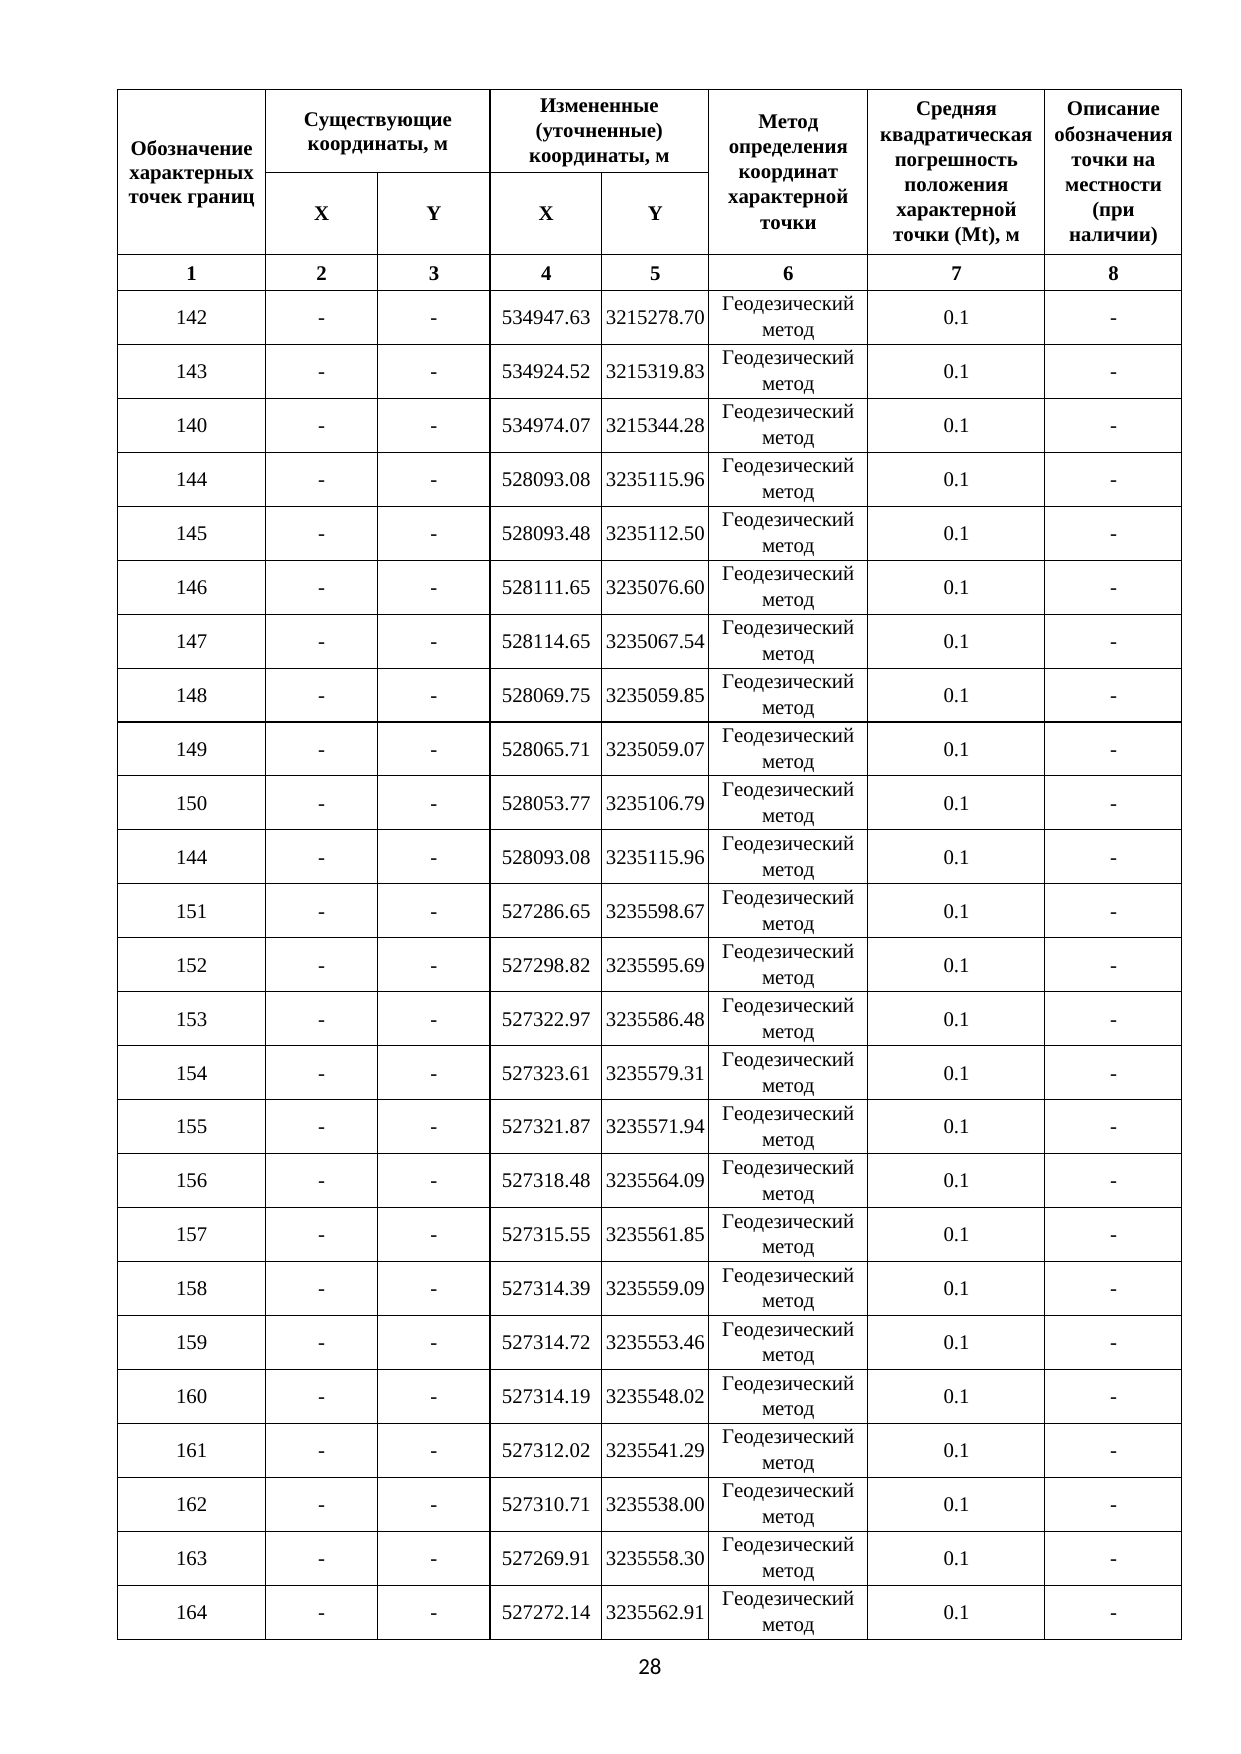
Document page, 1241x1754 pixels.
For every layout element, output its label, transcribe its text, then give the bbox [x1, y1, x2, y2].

table_cell - [1045, 507, 1181, 559]
table_cell 527272.14 [491, 1586, 601, 1639]
table_cell 162 [118, 1478, 265, 1531]
table_cell 157 [118, 1208, 265, 1261]
table_cell 0.1 [868, 669, 1044, 721]
table_cell 527318.48 [491, 1154, 601, 1207]
table_cell - [378, 1208, 489, 1261]
table_cell - [266, 723, 377, 775]
table_cell - [1045, 776, 1181, 829]
table_cell 0.1 [868, 1586, 1044, 1639]
table_cell - [266, 1208, 377, 1261]
table_cell Геодезический метод [709, 1208, 867, 1261]
table_cell Геодезический метод [709, 1532, 867, 1585]
table_cell 0.1 [868, 1262, 1044, 1315]
table_cell 144 [118, 453, 265, 506]
table_cell 6 [709, 255, 867, 290]
table_header Описание обозначения точки на местности (при наличии) [1045, 90, 1181, 254]
table_cell 2 [266, 255, 377, 290]
table_cell 0.1 [868, 884, 1044, 937]
table_cell - [1045, 1370, 1181, 1423]
table_cell 146 [118, 561, 265, 613]
table_cell - [378, 938, 489, 991]
table_cell - [378, 291, 489, 344]
table_cell 527310.71 [491, 1478, 601, 1531]
table_cell 528069.75 [491, 669, 601, 721]
table_cell 0.1 [868, 1478, 1044, 1531]
table_cell 3235059.85 [602, 669, 708, 721]
table_cell 8 [1045, 255, 1181, 290]
table_cell Геодезический метод [709, 1586, 867, 1639]
table_cell 160 [118, 1370, 265, 1423]
table_cell - [1045, 669, 1181, 721]
table_cell 151 [118, 884, 265, 937]
table_cell 3235067.54 [602, 615, 708, 667]
table_cell 0.1 [868, 1370, 1044, 1423]
table_cell 0.1 [868, 992, 1044, 1045]
table_cell - [1045, 453, 1181, 506]
table_cell - [378, 1100, 489, 1153]
table_cell 3215344.28 [602, 399, 708, 452]
table_cell - [266, 345, 377, 398]
table_cell - [266, 884, 377, 937]
table_cell - [1045, 1586, 1181, 1639]
table_cell 0.1 [868, 1532, 1044, 1585]
table_cell 3 [378, 255, 489, 290]
table_cell - [378, 453, 489, 506]
table_cell 1 [118, 255, 265, 290]
table_cell 164 [118, 1586, 265, 1639]
table_cell 527312.02 [491, 1424, 601, 1477]
table_cell - [266, 1586, 377, 1639]
table_cell - [378, 399, 489, 452]
table_cell 0.1 [868, 1424, 1044, 1477]
table_cell 0.1 [868, 615, 1044, 667]
table_cell 0.1 [868, 507, 1044, 559]
table_cell 534974.07 [491, 399, 601, 452]
table_cell X [266, 173, 377, 254]
table_cell 163 [118, 1532, 265, 1585]
table_cell Геодезический метод [709, 507, 867, 559]
table_cell - [378, 1424, 489, 1477]
table_cell 3235106.79 [602, 776, 708, 829]
table_cell 0.1 [868, 1316, 1044, 1369]
table_cell 0.1 [868, 561, 1044, 613]
table_cell 145 [118, 507, 265, 559]
table_cell - [266, 1262, 377, 1315]
table_cell 148 [118, 669, 265, 721]
table_cell 528093.48 [491, 507, 601, 559]
table_cell 527286.65 [491, 884, 601, 937]
table_cell 152 [118, 938, 265, 991]
table_cell 3235571.94 [602, 1100, 708, 1153]
table_cell 0.1 [868, 723, 1044, 775]
table_cell - [378, 723, 489, 775]
table_cell X [491, 173, 601, 254]
table_cell 527269.91 [491, 1532, 601, 1585]
table_cell 156 [118, 1154, 265, 1207]
table_header Средняя квадратическая погрешность положения характерной точки (Mt), м [868, 90, 1044, 254]
table_cell 0.1 [868, 1208, 1044, 1261]
table_cell - [266, 507, 377, 559]
table_cell - [266, 291, 377, 344]
table_cell - [1045, 830, 1181, 883]
table_cell Геодезический метод [709, 453, 867, 506]
table_cell - [266, 453, 377, 506]
table_cell 527321.87 [491, 1100, 601, 1153]
table_cell 3215278.70 [602, 291, 708, 344]
table_cell 140 [118, 399, 265, 452]
table_cell - [1045, 1100, 1181, 1153]
table_cell 4 [491, 255, 601, 290]
table_cell - [1045, 723, 1181, 775]
table_cell Геодезический метод [709, 1316, 867, 1369]
table_cell - [1045, 1424, 1181, 1477]
table_cell - [378, 1586, 489, 1639]
table_cell - [378, 615, 489, 667]
table_header Существующие координаты, м [266, 90, 489, 172]
table_cell 7 [868, 255, 1044, 290]
table_cell Геодезический метод [709, 938, 867, 991]
table_cell 3235548.02 [602, 1370, 708, 1423]
table_cell - [266, 669, 377, 721]
table_cell - [266, 1100, 377, 1153]
table_cell 0.1 [868, 1154, 1044, 1207]
table_cell - [378, 1316, 489, 1369]
table_cell - [378, 1154, 489, 1207]
table_cell 3235115.96 [602, 453, 708, 506]
table_cell - [378, 884, 489, 937]
table_cell - [1045, 1208, 1181, 1261]
table_cell Геодезический метод [709, 669, 867, 721]
table_cell 154 [118, 1046, 265, 1099]
table_cell - [266, 938, 377, 991]
table_cell - [378, 1046, 489, 1099]
table_cell Геодезический метод [709, 884, 867, 937]
table_cell 3235541.29 [602, 1424, 708, 1477]
table_cell - [266, 1478, 377, 1531]
table_cell - [266, 1532, 377, 1585]
table_cell Геодезический метод [709, 830, 867, 883]
table_cell - [1045, 1046, 1181, 1099]
table_cell - [378, 992, 489, 1045]
table_cell - [266, 399, 377, 452]
table_cell - [378, 669, 489, 721]
table_cell 3235115.96 [602, 830, 708, 883]
table_cell 150 [118, 776, 265, 829]
table_cell Геодезический метод [709, 291, 867, 344]
table_header Метод определения координат характерной точки [709, 90, 867, 254]
table_cell 528093.08 [491, 830, 601, 883]
table_cell - [378, 345, 489, 398]
table_cell - [266, 1154, 377, 1207]
table_cell - [266, 1316, 377, 1369]
table_cell - [266, 1370, 377, 1423]
table_cell Геодезический метод [709, 615, 867, 667]
table_cell - [1045, 992, 1181, 1045]
table_cell 0.1 [868, 830, 1044, 883]
table_cell 0.1 [868, 291, 1044, 344]
table_cell - [378, 1478, 489, 1531]
table_cell 3235112.50 [602, 507, 708, 559]
table_cell 527314.72 [491, 1316, 601, 1369]
table_cell 144 [118, 830, 265, 883]
table_cell - [1045, 615, 1181, 667]
table_cell 0.1 [868, 453, 1044, 506]
table_cell - [1045, 938, 1181, 991]
table_cell - [378, 776, 489, 829]
table_cell 161 [118, 1424, 265, 1477]
table_cell - [266, 830, 377, 883]
table_cell 0.1 [868, 399, 1044, 452]
table_cell - [378, 561, 489, 613]
table_cell 528111.65 [491, 561, 601, 613]
table_cell 527323.61 [491, 1046, 601, 1099]
table_cell - [1045, 345, 1181, 398]
table_cell 527315.55 [491, 1208, 601, 1261]
table_cell 0.1 [868, 1100, 1044, 1153]
table_cell 3235076.60 [602, 561, 708, 613]
table_cell 3235559.09 [602, 1262, 708, 1315]
table_cell 3235561.85 [602, 1208, 708, 1261]
table_cell Геодезический метод [709, 1046, 867, 1099]
table_cell - [378, 1532, 489, 1585]
table_cell - [266, 615, 377, 667]
table_cell Геодезический метод [709, 1262, 867, 1315]
table_cell - [1045, 399, 1181, 452]
table_cell Геодезический метод [709, 1100, 867, 1153]
table_cell 528053.77 [491, 776, 601, 829]
table_cell - [378, 830, 489, 883]
table_cell 3235538.00 [602, 1478, 708, 1531]
table_cell Геодезический метод [709, 776, 867, 829]
table_cell 534924.52 [491, 345, 601, 398]
table_cell - [1045, 1262, 1181, 1315]
table_cell 5 [602, 255, 708, 290]
table_cell 0.1 [868, 345, 1044, 398]
table_cell Геодезический метод [709, 1370, 867, 1423]
table_cell - [1045, 1154, 1181, 1207]
table_cell 0.1 [868, 1046, 1044, 1099]
table_cell 153 [118, 992, 265, 1045]
table_cell - [1045, 884, 1181, 937]
table_cell 147 [118, 615, 265, 667]
table_cell Геодезический метод [709, 1424, 867, 1477]
table_cell 528093.08 [491, 453, 601, 506]
table_cell 527322.97 [491, 992, 601, 1045]
table_cell Геодезический метод [709, 1154, 867, 1207]
table_cell 527314.19 [491, 1370, 601, 1423]
table_cell 149 [118, 723, 265, 775]
table_header Измененные (уточненные) координаты, м [491, 90, 708, 172]
table_cell 3215319.83 [602, 345, 708, 398]
table_cell - [266, 992, 377, 1045]
table_cell 3235595.69 [602, 938, 708, 991]
table_cell 142 [118, 291, 265, 344]
table_cell 159 [118, 1316, 265, 1369]
table_cell 3235553.46 [602, 1316, 708, 1369]
table_cell 528065.71 [491, 723, 601, 775]
table_cell 3235586.48 [602, 992, 708, 1045]
table_cell - [378, 507, 489, 559]
table_cell 3235562.91 [602, 1586, 708, 1639]
table_cell 0.1 [868, 938, 1044, 991]
table_cell - [1045, 291, 1181, 344]
table_cell - [378, 1370, 489, 1423]
table_cell - [1045, 1316, 1181, 1369]
table_cell Y [378, 173, 489, 254]
table_cell - [378, 1262, 489, 1315]
table_cell - [266, 1424, 377, 1477]
table_cell - [1045, 561, 1181, 613]
table_cell 3235564.09 [602, 1154, 708, 1207]
table_cell Геодезический метод [709, 561, 867, 613]
table_cell 3235598.67 [602, 884, 708, 937]
table_cell 158 [118, 1262, 265, 1315]
table_cell 3235579.31 [602, 1046, 708, 1099]
table_cell Геодезический метод [709, 399, 867, 452]
table_cell Y [602, 173, 708, 254]
table_header Обозначение характерных точек границ [118, 90, 265, 254]
table_cell - [266, 1046, 377, 1099]
table_cell 534947.63 [491, 291, 601, 344]
table_cell Геодезический метод [709, 992, 867, 1045]
table_cell 3235558.30 [602, 1532, 708, 1585]
table_cell 3235059.07 [602, 723, 708, 775]
table_cell Геодезический метод [709, 1478, 867, 1531]
table_cell 527298.82 [491, 938, 601, 991]
table_cell - [266, 561, 377, 613]
table_cell - [266, 776, 377, 829]
table_cell Геодезический метод [709, 723, 867, 775]
table_cell - [1045, 1478, 1181, 1531]
table_cell Геодезический метод [709, 345, 867, 398]
table_cell 0.1 [868, 776, 1044, 829]
table_cell 527314.39 [491, 1262, 601, 1315]
table_cell 155 [118, 1100, 265, 1153]
table_cell 528114.65 [491, 615, 601, 667]
table_cell - [1045, 1532, 1181, 1585]
table_cell 143 [118, 345, 265, 398]
